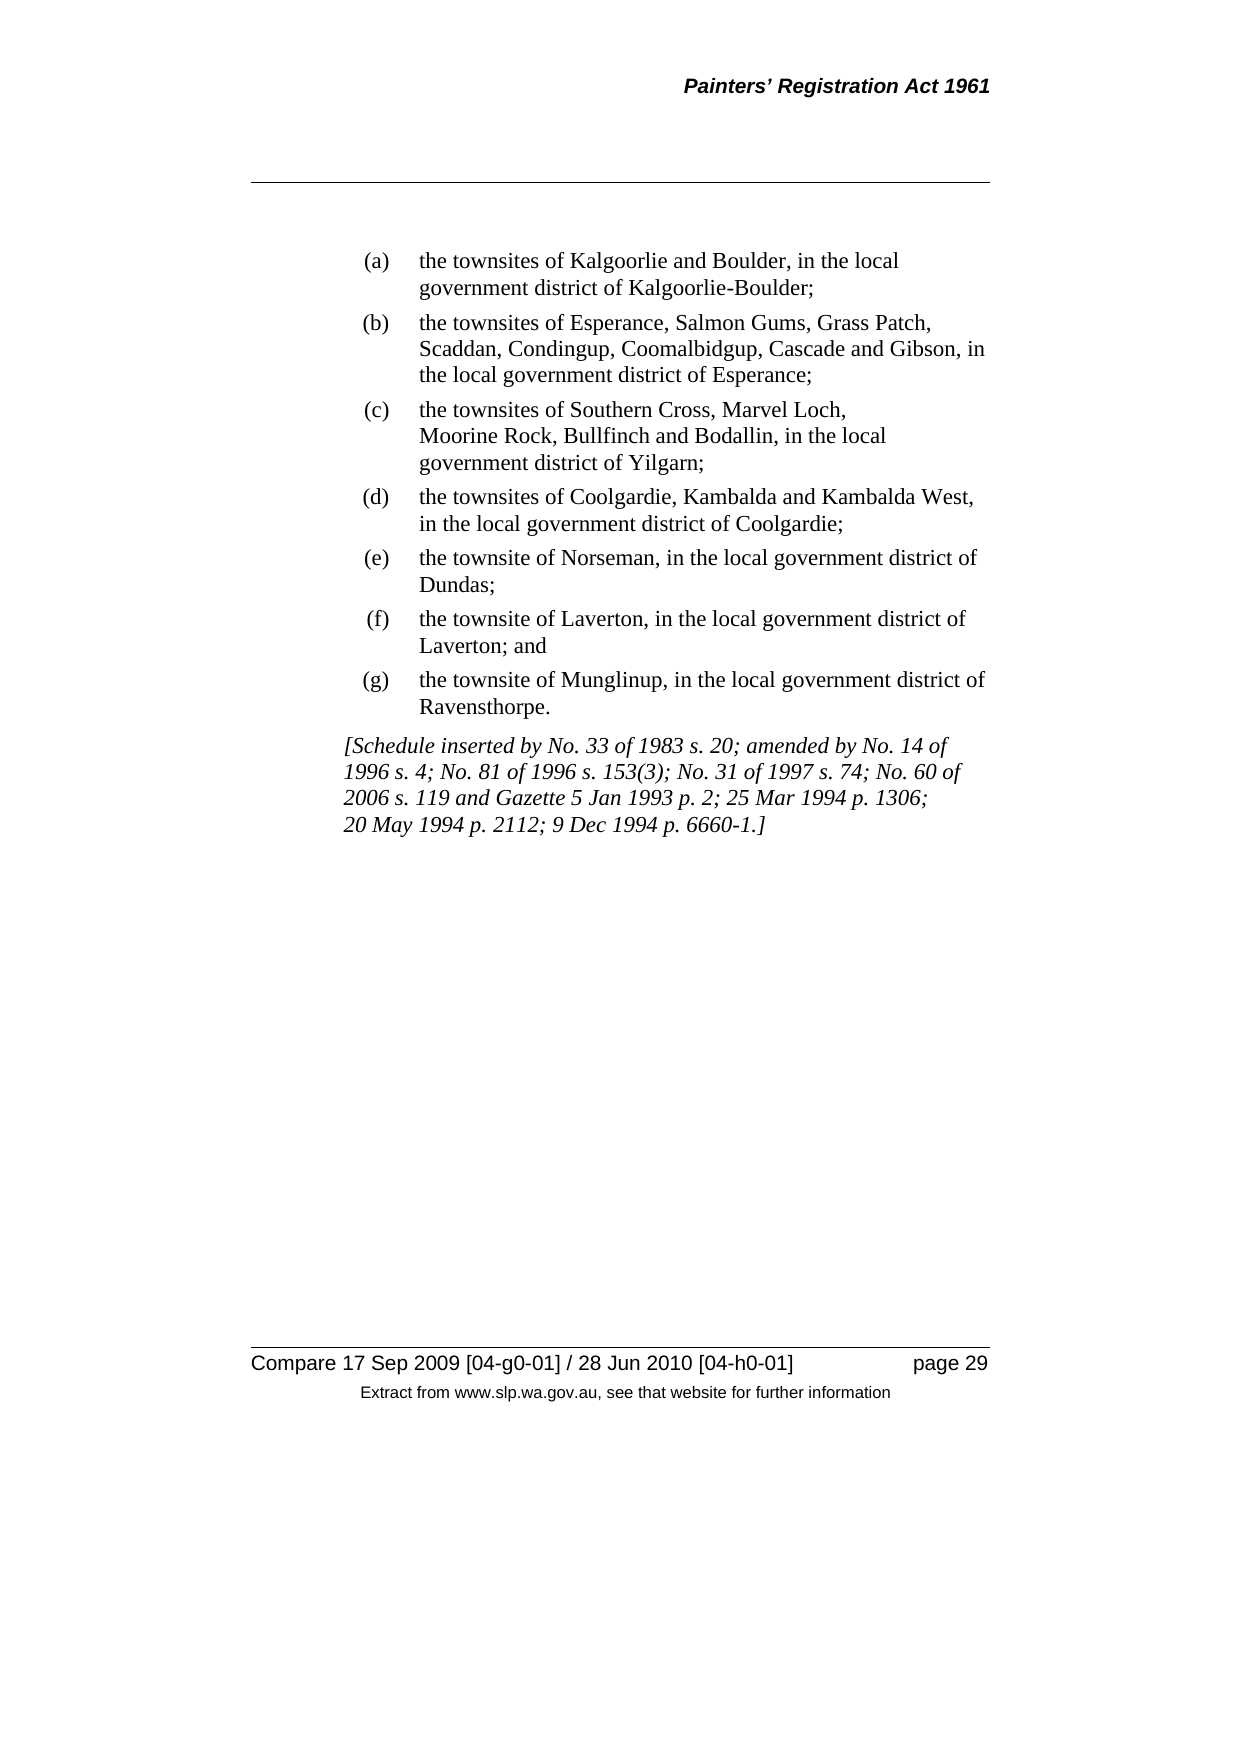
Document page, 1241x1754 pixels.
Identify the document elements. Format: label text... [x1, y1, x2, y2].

text [Schedule inserted by No. 33 of 1983 s. 20; amended by No. 14 of 1996 s. 4; No. 81 of 1996 s. 153(3); No. 31 of 1997 s. 74; No. 60 of 2006 s. 119 and Gazette 5 Jan 1993 p. 2; 25 Mar 1994 p. 1306; 20 May 1994 p. 2112; 9 Dec 1994 p. 6660-1.] [251, 732, 990, 837]
text (c) the townsites of Southern Cross, Marvel Loch, Moorine Rock, Bullfinch and Bodallin, in the local government district of Yilgarn; [251, 396, 990, 475]
text (e) the townsite of Norseman, in the local government district of Dundas; [251, 544, 990, 597]
text (g) the townsite of Munglinup, in the local government district of Ravensthorpe. [251, 666, 990, 719]
text (f) the townsite of Laverton, in the local government district of Laverton; and [251, 605, 990, 658]
text (a) the townsites of Kalgoorlie and Boulder, in the local government district of Kalgoorlie-Boulder; [251, 247, 990, 300]
text (d) the townsites of Coolgardie, Kambalda and Kambalda West, in the local government district of Coolgardie; [251, 483, 990, 536]
text (b) the townsites of Esperance, Salmon Gums, Grass Patch, Scaddan, Condingup, Coomalbidgup, Cascade and Gibson, in the local government district of Esperance; [251, 308, 990, 388]
